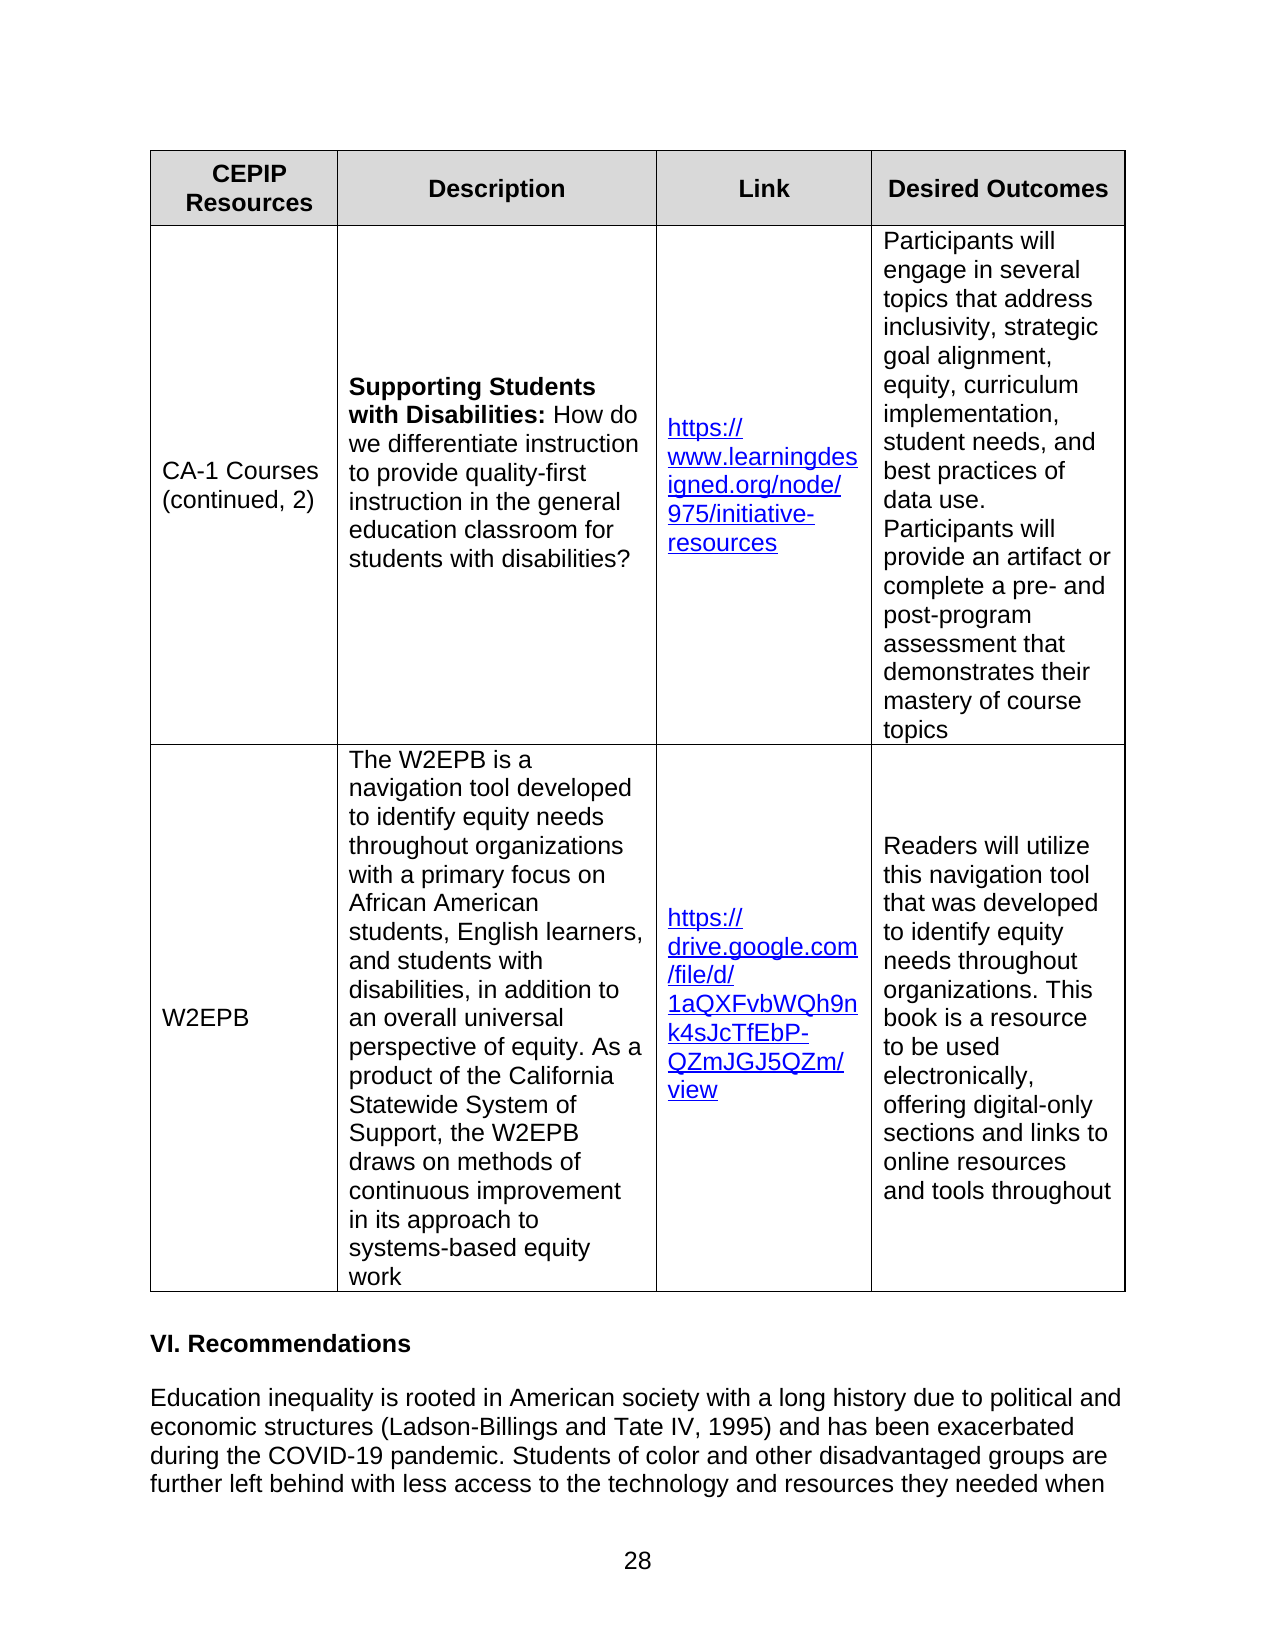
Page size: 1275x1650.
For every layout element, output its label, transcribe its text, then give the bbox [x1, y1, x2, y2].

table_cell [872, 226, 1124, 743]
table_header Desired Outcomes [872, 151, 1124, 225]
table_cell W2EPB [151, 745, 337, 1291]
table_header Link [657, 151, 871, 225]
table_header CEPIP Resources [151, 151, 337, 225]
subtitle VI. Recommendations [150, 1329, 1125, 1358]
table_cell https://drive.google.com/file/d/1aQXFvbWQh9nk4sJcTfEbP-QZmJGJ5QZm/view [657, 745, 871, 1291]
table_cell CA-1 Courses (continued, 2) [151, 226, 337, 743]
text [150, 1383, 1125, 1498]
table_cell Readers will utilize this navigation tool that was developed to identify equity needs throughout organizations. This book is a resource to be used electronically, offering digital-only sections and links to online resources and tools throughout [872, 745, 1124, 1291]
table_cell The W2EPB is a navigation tool developed to identify equity needs throughout organizations with a primary focus on African American students, English learners, and students with disabilities, in addition to an overall universal perspective of equity. As a product of the California Statewide System of Support, the W2EPB draws on methods of continuous improvement in its approach to systems-based equity work [338, 745, 656, 1291]
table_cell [657, 226, 871, 743]
table_header Description [338, 151, 656, 225]
table_cell Supporting Students with Disabilities: How do we differentiate instruction to provide quality-first instruction in the general education classroom for students with disabilities? [338, 226, 656, 743]
